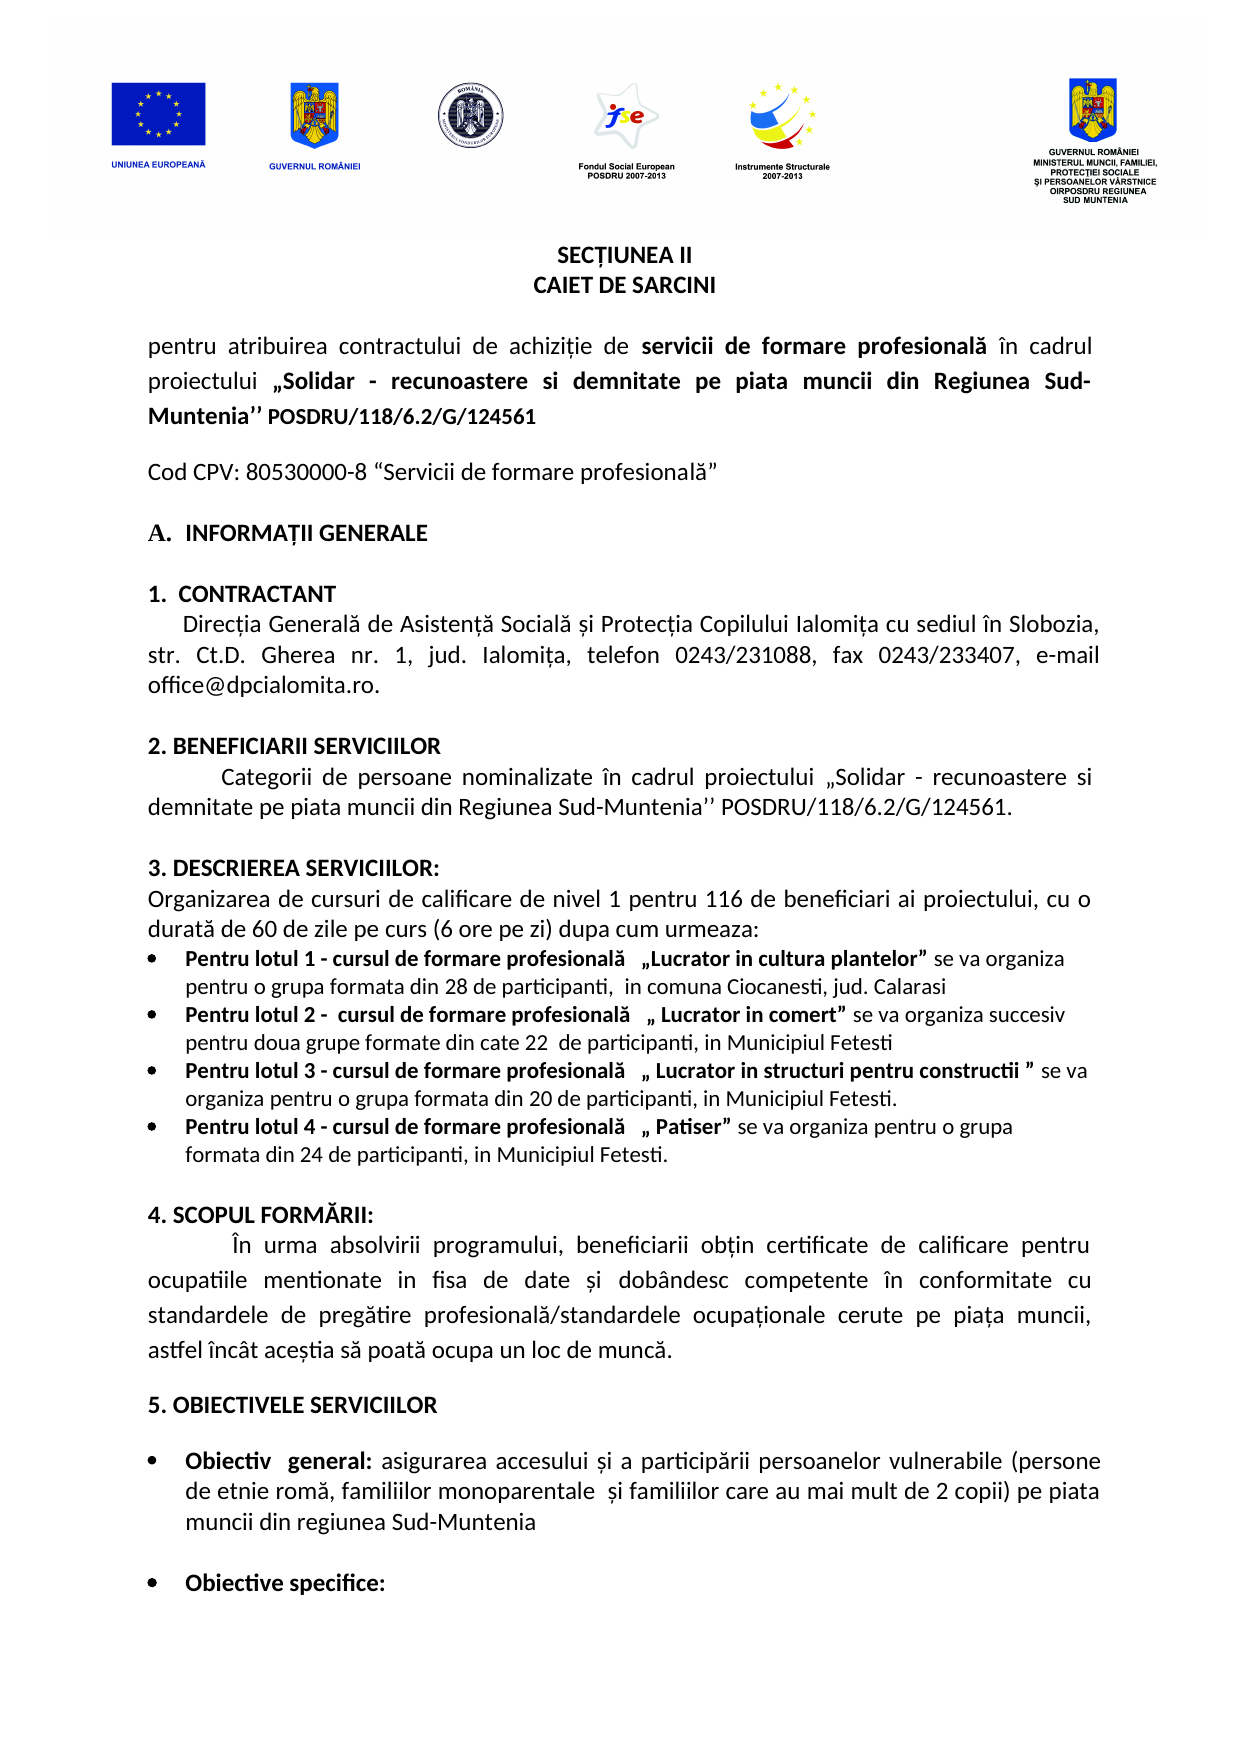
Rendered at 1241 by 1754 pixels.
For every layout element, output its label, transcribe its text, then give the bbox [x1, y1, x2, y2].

text Organizarea de cursuri de calificare de nivel 1 pentru 116 de beneficiari ai proiectului, cu o durată de 60 de zile pe curs (6 ore pe zi) dupa cum urmeaza: [148, 883, 1093, 944]
text Direcţia Generală de Asistenţă Socială şi Protecţia Copilului Ialomiţa cu sediul în Slobozia, str. Ct.D. Gherea nr. 1, jud. Ialomiţa, telefon 0243/231088, fax 0243/233407, e-mail office@dpcialomita.ro. [148, 608, 1102, 700]
text În urma absolvirii programului, beneficiarii obţin certificate de calificare pentru ocupatiile mentionate in fisa de date şi dobândesc competente în conformitate cu standardele de pregătire profesională/standardele ocupaţionale cerute pe piaţa muncii, astfel încât aceştia să poată ocupa un loc de muncă. [148, 1229, 1093, 1365]
text 4. SCOPUL FORMĂRII: [148, 1199, 1102, 1229]
list Pentru lotul 4 - cursul de formare profesională „ Patiser” se va organiza pentru o grupa formata din 24 de participanti, in Municipiul Fetesti. [148, 1112, 1093, 1168]
text 3. DESCRIEREA SERVICIILOR: [148, 853, 1093, 883]
text SECȚIUNEA II [148, 121, 1102, 269]
list Pentru lotul 3 - cursul de formare profesională „ Lucrator in structuri pentru constructii ” se va organiza pentru o grupa formata din 20 de participanti, in Municipiul Fetesti. [148, 1056, 1093, 1112]
text Categorii de persoane nominalizate în cadrul proiectului „Solidar - recunoastere si demnitate pe piata muncii din Regiunea Sud-Muntenia’’ POSDRU/118/6.2/G/124561. [148, 761, 1093, 822]
list Pentru lotul 1 - cursul de formare profesională „Lucrator in cultura plantelor” se va organiza pentru o grupa formata din 28 de participanti, in comuna Ciocanesti, jud. Calarasi [148, 944, 1093, 1000]
text Cod CPV: 80530000-8 “Servicii de formare profesională” [148, 456, 1102, 486]
list Obiective specifice: [148, 1567, 1102, 1598]
picture [49, 20, 1204, 239]
list Pentru lotul 2 - cursul de formare profesională „ Lucrator in comert” se va organiza succesiv pentru doua grupe formate din cate 22 de participanti, in Municipiul Fetesti [148, 1000, 1093, 1056]
text 5. OBIECTIVELE SERVICIILOR [148, 1390, 1093, 1420]
text pentru atribuirea contractului de achiziţie de servicii de formare profesională în cadrul proiectului „Solidar - recunoastere si demnitate pe piata muncii din Regiunea Sud-Muntenia’’ POSDRU/118/6.2/G/124561 [148, 331, 1093, 431]
text 1. CONTRACTANT [148, 578, 1102, 608]
list Obiectiv general: asigurarea accesului şi a participării persoanelor vulnerabile (persone de etnie romă, familiilor monoparentale şi familiilor care au mai mult de 2 copii) pe piata muncii din regiunea Sud-Muntenia [148, 1445, 1102, 1537]
text CAIET DE SARCINI [148, 269, 1102, 300]
list INFORMAŢII GENERALE [148, 517, 1102, 547]
text 2. BENEFICIARII SERVICIILOR [148, 731, 1093, 761]
